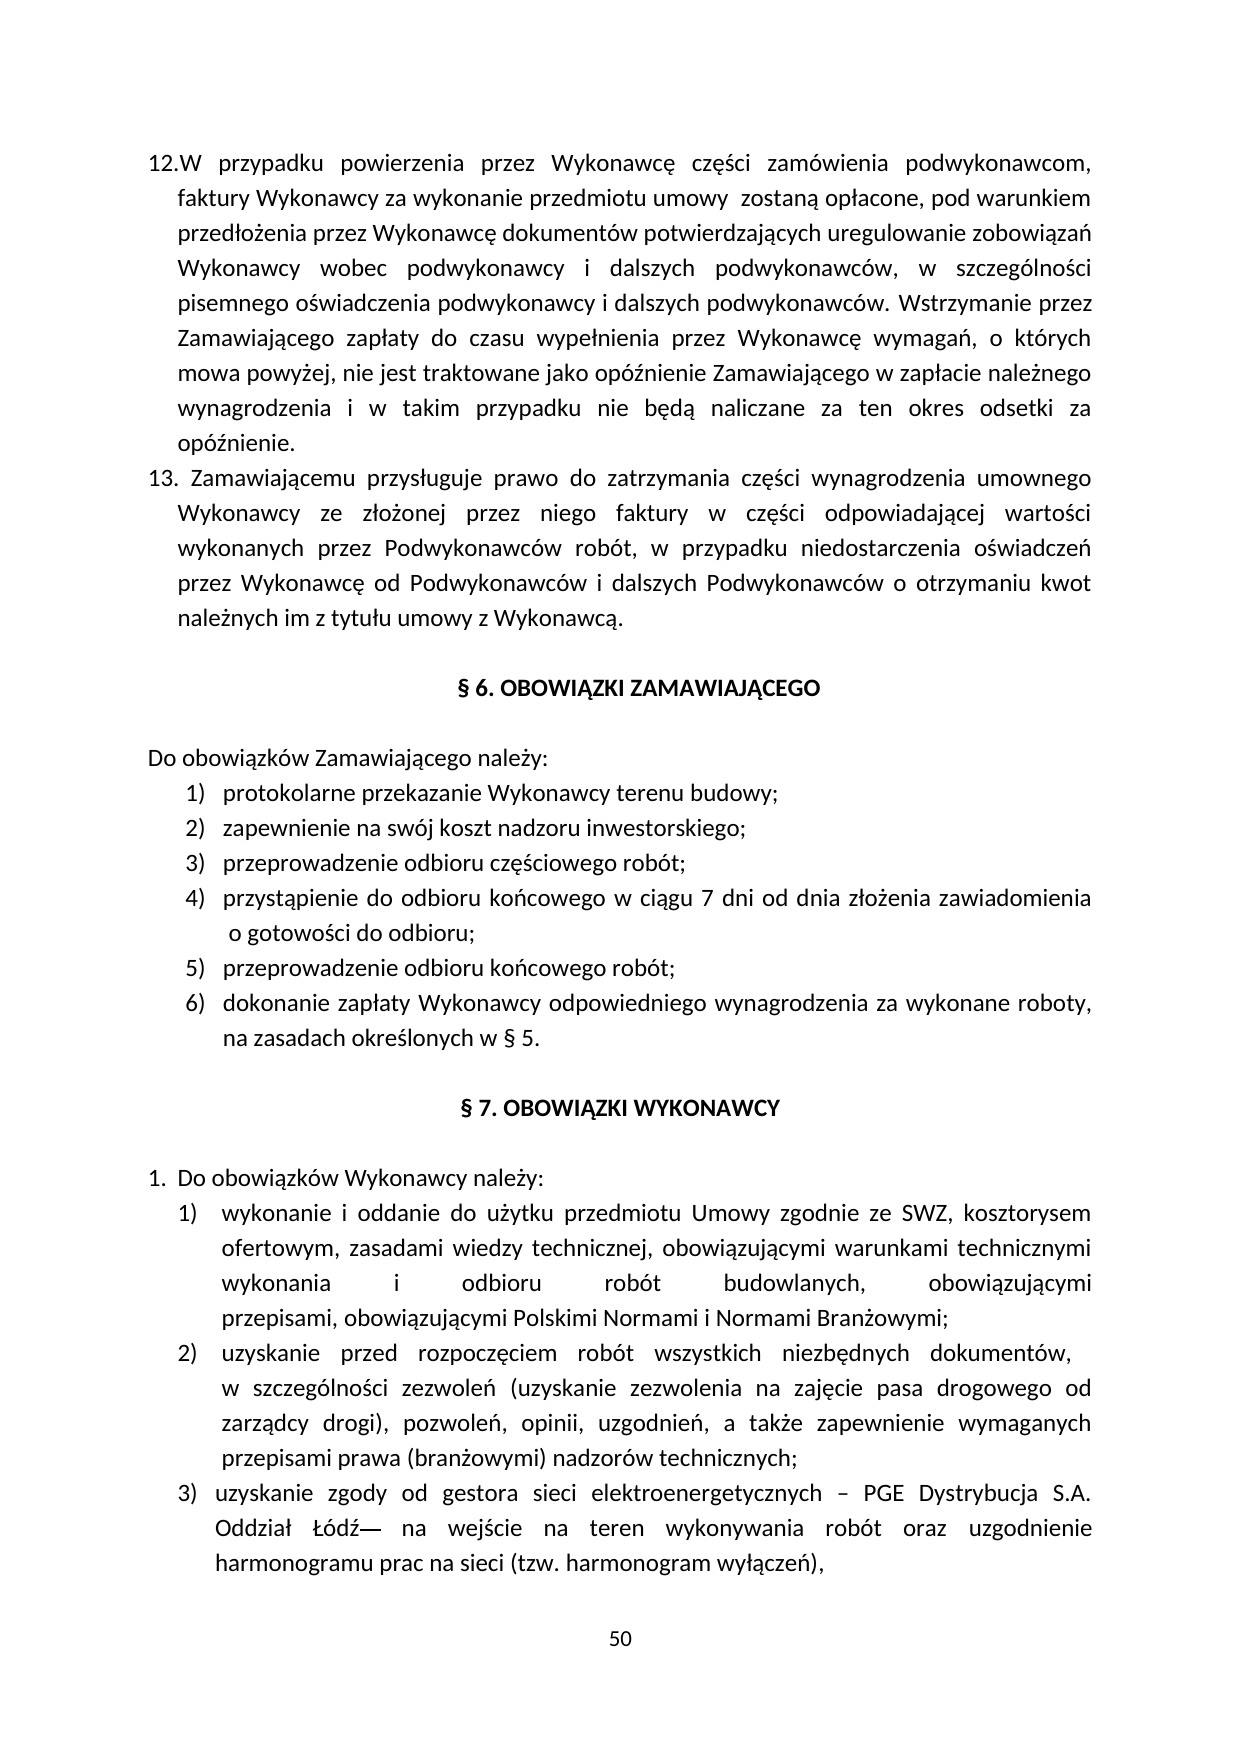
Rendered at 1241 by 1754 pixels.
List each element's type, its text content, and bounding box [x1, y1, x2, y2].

list uzyskanie zgody od gestora sieci elektroenergetycznych – PGE Dystrybucja S.A. Oddział Łódź na wejście na teren wykonywania robót oraz uzgodnienie harmonogramu prac na sieci (tzw. harmonogram wyłączeń), [177, 1478, 1093, 1578]
list przystąpienie do odbioru końcowego w ciągu 7 dni od dnia złożenia zawiadomienia o gotowości do odbioru; [185, 883, 1093, 948]
text § 7. OBOWIĄZKI WYKONAWCY [148, 1093, 1093, 1123]
text Do obowiązków Zamawiającego należy: [148, 743, 1093, 773]
list dokonanie zapłaty Wykonawcy odpowiedniego wynagrodzenia za wykonane roboty, na zasadach określonych w § 5. [185, 988, 1093, 1053]
text 12.W przypadku powierzenia przez Wykonawcę części zamówienia podwykonawcom, faktury Wykonawcy za wykonanie przedmiotu umowy zostaną opłacone, pod warunkiem przedłożenia przez Wykonawcę dokumentów potwierdzających uregulowanie zobowiązań Wykonawcy wobec podwykonawcy i dalszych podwykonawców, w szczególności pisemnego oświadczenia podwykonawcy i dalszych podwykonawców. Wstrzymanie przez Zamawiającego zapłaty do czasu wypełnienia przez Wykonawcę wymagań, o których mowa powyżej, nie jest traktowane jako opóźnienie Zamawiającego w zapłacie należnego wynagrodzenia i w takim przypadku nie będą naliczane za ten okres odsetki za opóźnienie. [148, 148, 1093, 458]
list przeprowadzenie odbioru częściowego robót; [185, 848, 1093, 878]
text 13. Zamawiającemu przysługuje prawo do zatrzymania części wynagrodzenia umownego Wykonawcy ze złożonej przez niego faktury w części odpowiadającej wartości wykonanych przez Podwykonawców robót, w przypadku niedostarczenia oświadczeń przez Wykonawcę od Podwykonawców i dalszych Podwykonawców o otrzymaniu kwot należnych im z tytułu umowy z Wykonawcą. [148, 463, 1093, 633]
list wykonanie i oddanie do użytku przedmiotu Umowy zgodnie ze SWZ, kosztorysem ofertowym, zasadami wiedzy technicznej, obowiązującymi warunkami technicznymi wykonania i odbioru robót budowlanych, obowiązującymi przepisami, obowiązującymi Polskimi Normami i Normami Branżowymi; [177, 1198, 1093, 1333]
list zapewnienie na swój koszt nadzoru inwestorskiego; [185, 813, 1093, 843]
list Do obowiązków Wykonawcy należy: [148, 1163, 1093, 1193]
list przeprowadzenie odbioru końcowego robót; [185, 953, 1093, 983]
text § 6. OBOWIĄZKI ZAMAWIAJĄCEGO [185, 673, 1093, 703]
list protokolarne przekazanie Wykonawcy terenu budowy; [185, 778, 1093, 808]
list uzyskanie przed rozpoczęciem robót wszystkich niezbędnych dokumentów, w szczególności zezwoleń (uzyskanie zezwolenia na zajęcie pasa drogowego od zarządcy drogi), pozwoleń, opinii, uzgodnień, a także zapewnienie wymaganych przepisami prawa (branżowymi) nadzorów technicznych; [177, 1338, 1093, 1473]
